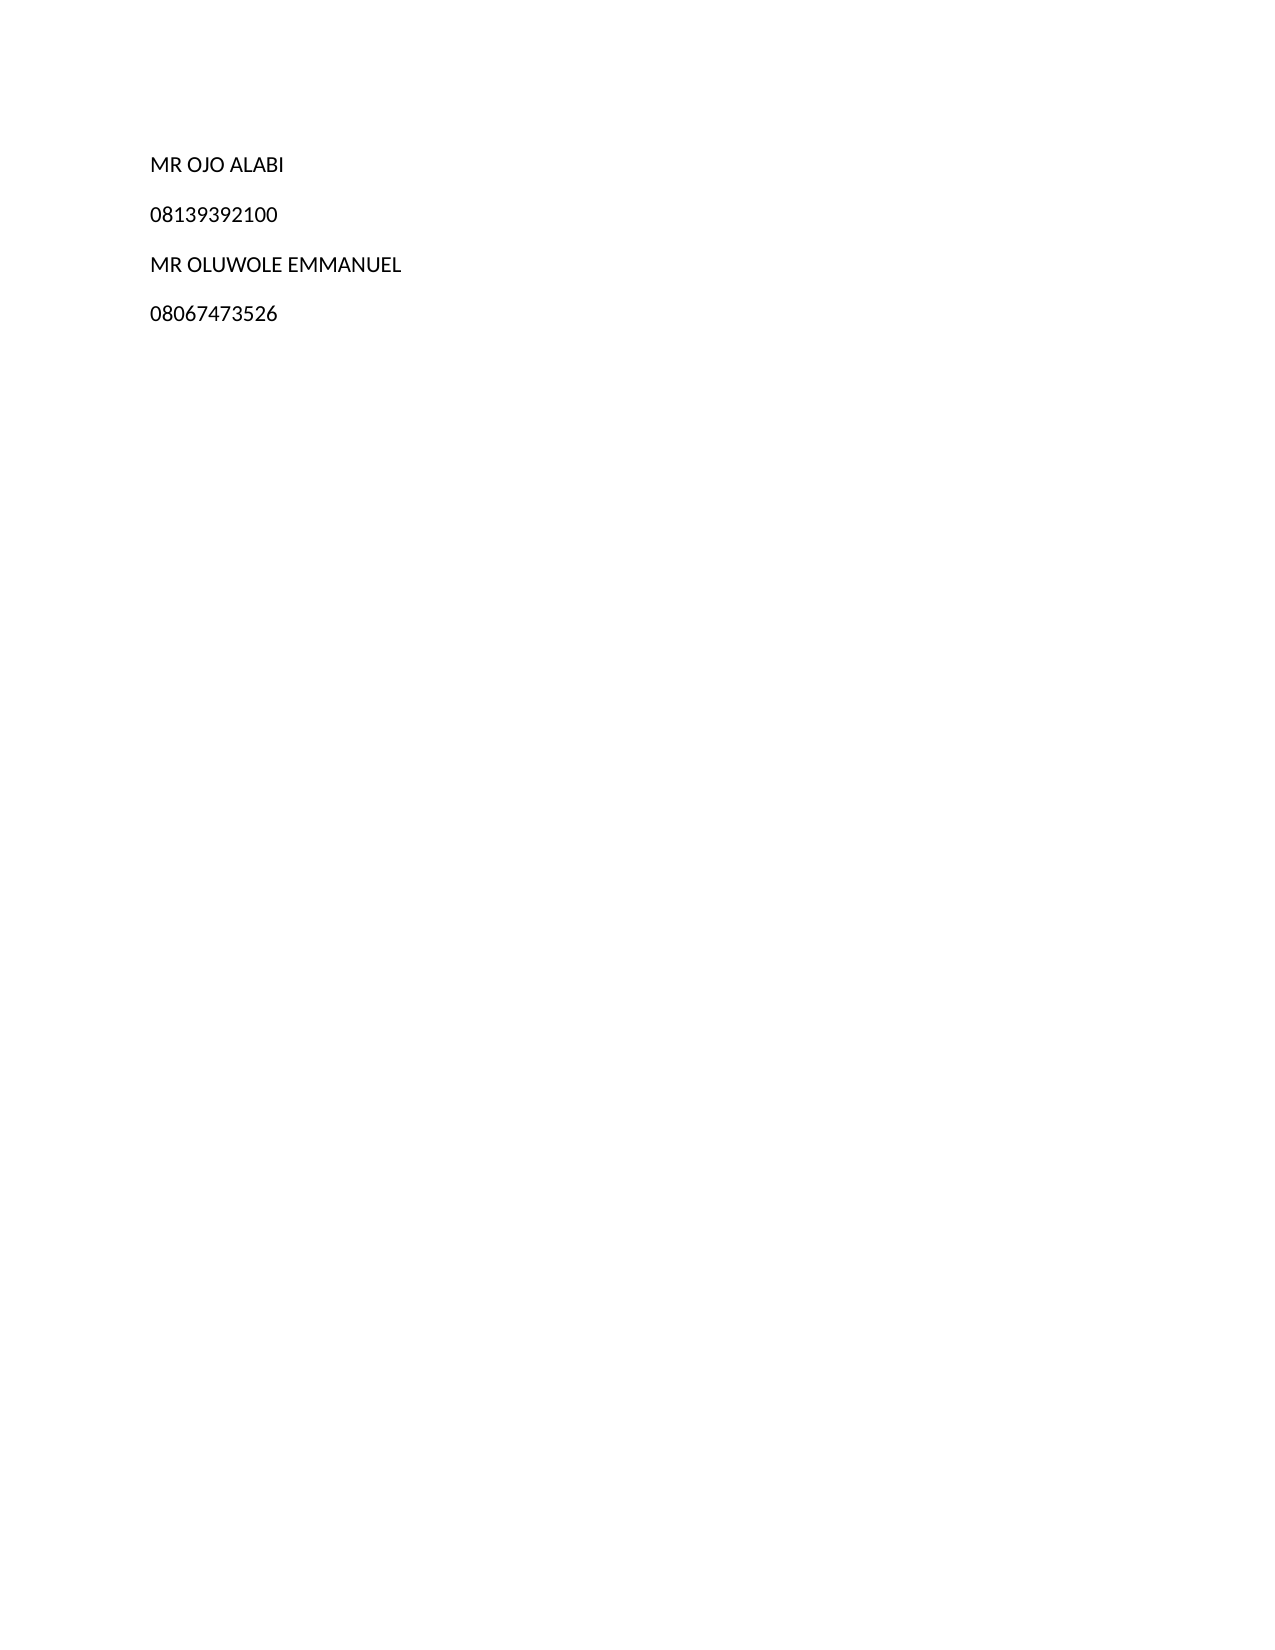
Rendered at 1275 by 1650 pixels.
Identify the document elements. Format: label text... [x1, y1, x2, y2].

text MR OLUWOLE EMMANUEL [150, 249, 1125, 278]
text 08067473526 [150, 299, 1125, 327]
text MR OJO ALABI [150, 150, 1125, 179]
text 08139392100 [150, 199, 1125, 228]
